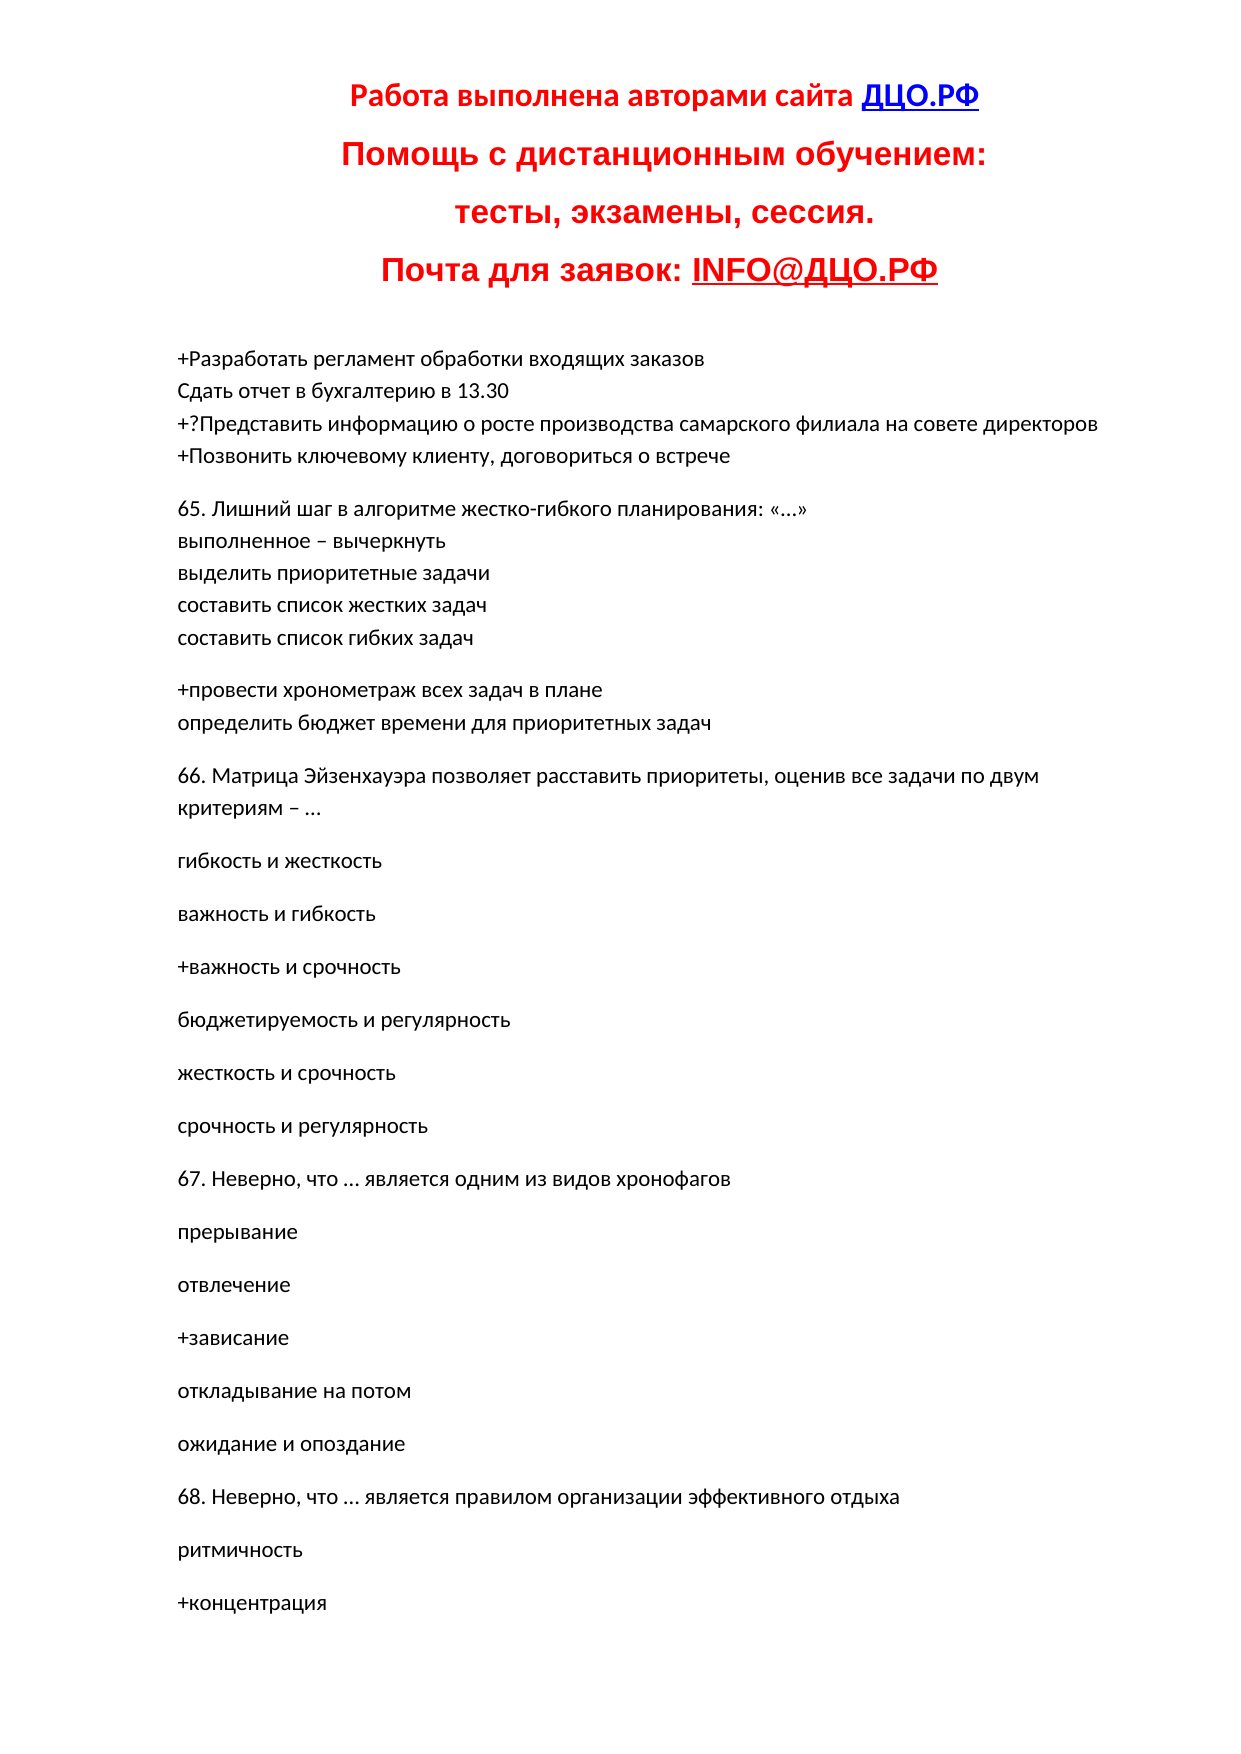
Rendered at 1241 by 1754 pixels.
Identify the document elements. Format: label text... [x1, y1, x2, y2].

text гибкость и жесткость [177, 846, 1152, 874]
text ожидание и опоздание [177, 1429, 1152, 1457]
text срочность и регулярность [177, 1111, 1152, 1139]
text ритмичность [177, 1535, 1152, 1563]
text 68. Неверно, что … является правилом организации эффективного отдыха [177, 1482, 1152, 1510]
text составить список гибких задач [177, 623, 1152, 651]
text откладывание на потом [177, 1376, 1152, 1404]
text 67. Неверно, что … является одним из видов хронофагов [177, 1164, 1152, 1192]
text +концентрация [177, 1588, 1152, 1616]
text +важность и срочность [177, 952, 1152, 980]
text выполненное – вычеркнуть [177, 526, 1152, 554]
text выделить приоритетные задачи [177, 558, 1152, 586]
text +зависание [177, 1323, 1152, 1351]
text +Позвонить ключевому клиенту, договориться о встрече [177, 441, 1152, 469]
text жесткость и срочность [177, 1058, 1152, 1086]
text определить бюджет времени для приоритетных задач [177, 708, 1152, 736]
text составить список жестких задач [177, 590, 1152, 618]
text +провести хронометраж всех задач в плане [177, 676, 1152, 704]
text отвлечение [177, 1270, 1152, 1298]
text бюджетируемость и регулярность [177, 1005, 1152, 1033]
text прерывание [177, 1217, 1152, 1245]
text 66. Матрица Эйзенхауэра позволяет расставить приоритеты, оценив все задачи по двум критериям – … [177, 761, 1152, 821]
text Сдать отчет в бухгалтерию в 13.30 [177, 376, 1152, 404]
text +?Представить информацию о росте производства самарского филиала на совете директоров [177, 409, 1152, 437]
text 65. Лишний шаг в алгоритме жестко-гибкого планирования: «…» [177, 494, 1152, 522]
text важность и гибкость [177, 899, 1152, 927]
text +Разработать регламент обработки входящих заказов [177, 344, 1152, 372]
